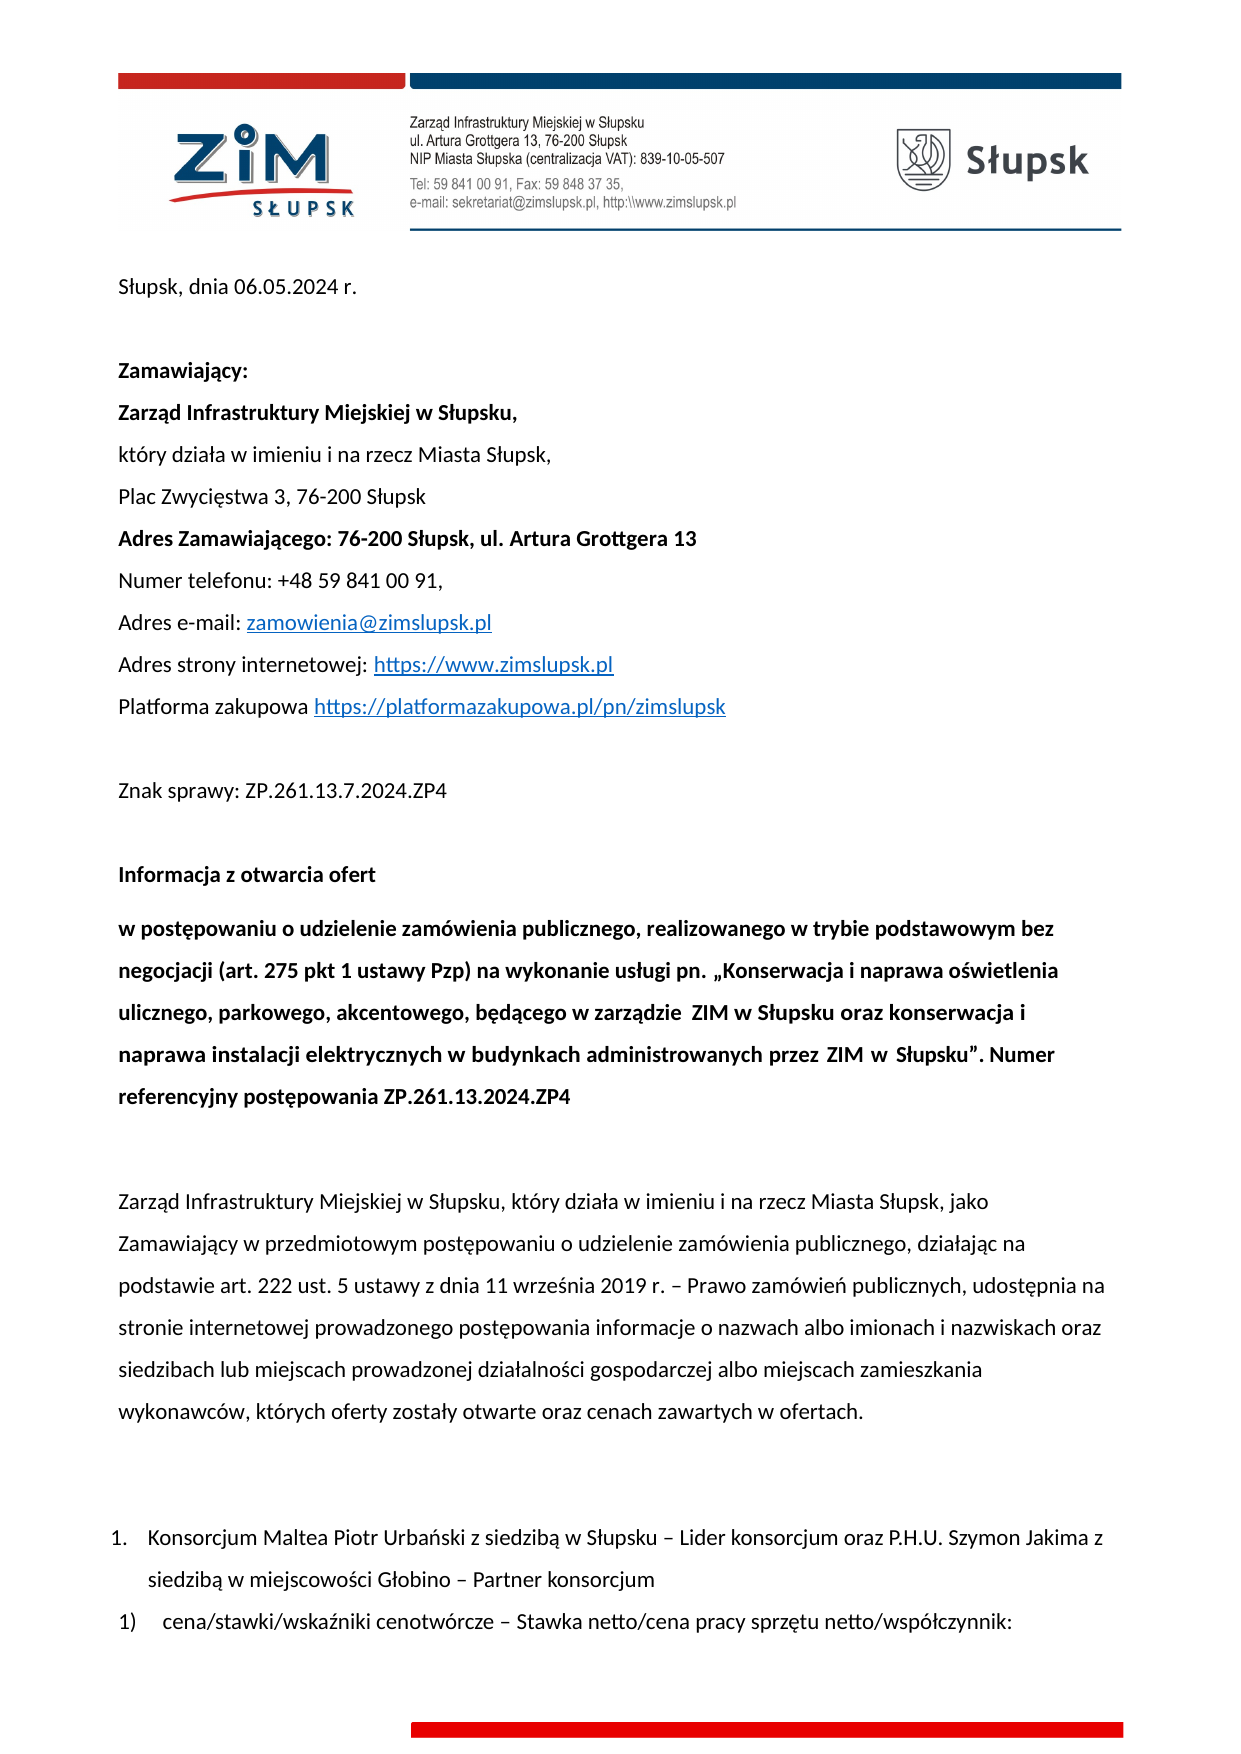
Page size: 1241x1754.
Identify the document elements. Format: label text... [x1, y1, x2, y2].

text Zamawiający: [118, 356, 1107, 384]
text Znak sprawy: ZP.261.13.7.2024.ZP4 [118, 734, 1107, 804]
list cena/stawki/wskaźniki cenotwórcze – Stawka netto/cena pracy sprzętu netto/współczynnik: [118, 1607, 1107, 1677]
text Adres Zamawiającego: 76-200 Słupsk, ul. Artura Grottgera 13 [118, 524, 1107, 552]
text Informacja z otwarcia ofert [118, 860, 1107, 888]
text który działa w imieniu i na rzecz Miasta Słupsk, [118, 440, 1107, 468]
text Numer telefonu: +48 59 841 00 91, [118, 566, 1107, 594]
text Zarząd Infrastruktury Miejskiej w Słupsku, [118, 398, 1107, 426]
text Słupsk, dnia 06.05.2024 r. [118, 272, 1107, 300]
text w postępowaniu o udzielenie zamówienia publicznego, realizowanego w trybie podstawowym bez negocjacji (art. 275 pkt 1 ustawy Pzp) na wykonanie usługi pn. „Konserwacja i naprawa oświetlenia ulicznego, parkowego, akcentowego, będącego w zarządzie ZIM w Słupsku oraz konserwacja i naprawa instalacji elektrycznych w budynkach administrowanych przez ZIM w Słupsku”. Numer referencyjny postępowania ZP.261.13.2024.ZP4 [118, 914, 1107, 1110]
text Platforma zakupowa https://platformazakupowa.pl/pn/zimslupsk [118, 692, 1107, 720]
text Zarząd Infrastruktury Miejskiej w Słupsku, który działa w imieniu i na rzecz Miasta Słupsk, jako Zamawiający w przedmiotowym postępowaniu o udzielenie zamówienia publicznego, działając na podstawie art. 222 ust. 5 ustawy z dnia 11 września 2019 r. – Prawo zamówień publicznych, udostępnia na stronie internetowej prowadzonego postępowania informacje o nazwach albo imionach i nazwiskach oraz siedzibach lub miejscach prowadzonej działalności gospodarczej albo miejscach zamieszkania wykonawców, których oferty zostały otwarte oraz cenach zawartych w ofertach. [118, 1187, 1107, 1425]
list Konsorcjum Maltea Piotr Urbański z siedzibą w Słupsku – Lider konsorcjum oraz P.H.U. Szymon Jakima z siedzibą w miejscowości Głobino – Partner konsorcjum [110, 1523, 1107, 1593]
picture [118, 73, 1122, 231]
picture [411, 1722, 1124, 1738]
text Plac Zwycięstwa 3, 76-200 Słupsk [118, 482, 1107, 510]
text Adres strony internetowej: https://www.zimslupsk.pl [118, 650, 1107, 678]
text Adres e-mail: zamowienia@zimslupsk.pl [118, 608, 1107, 636]
